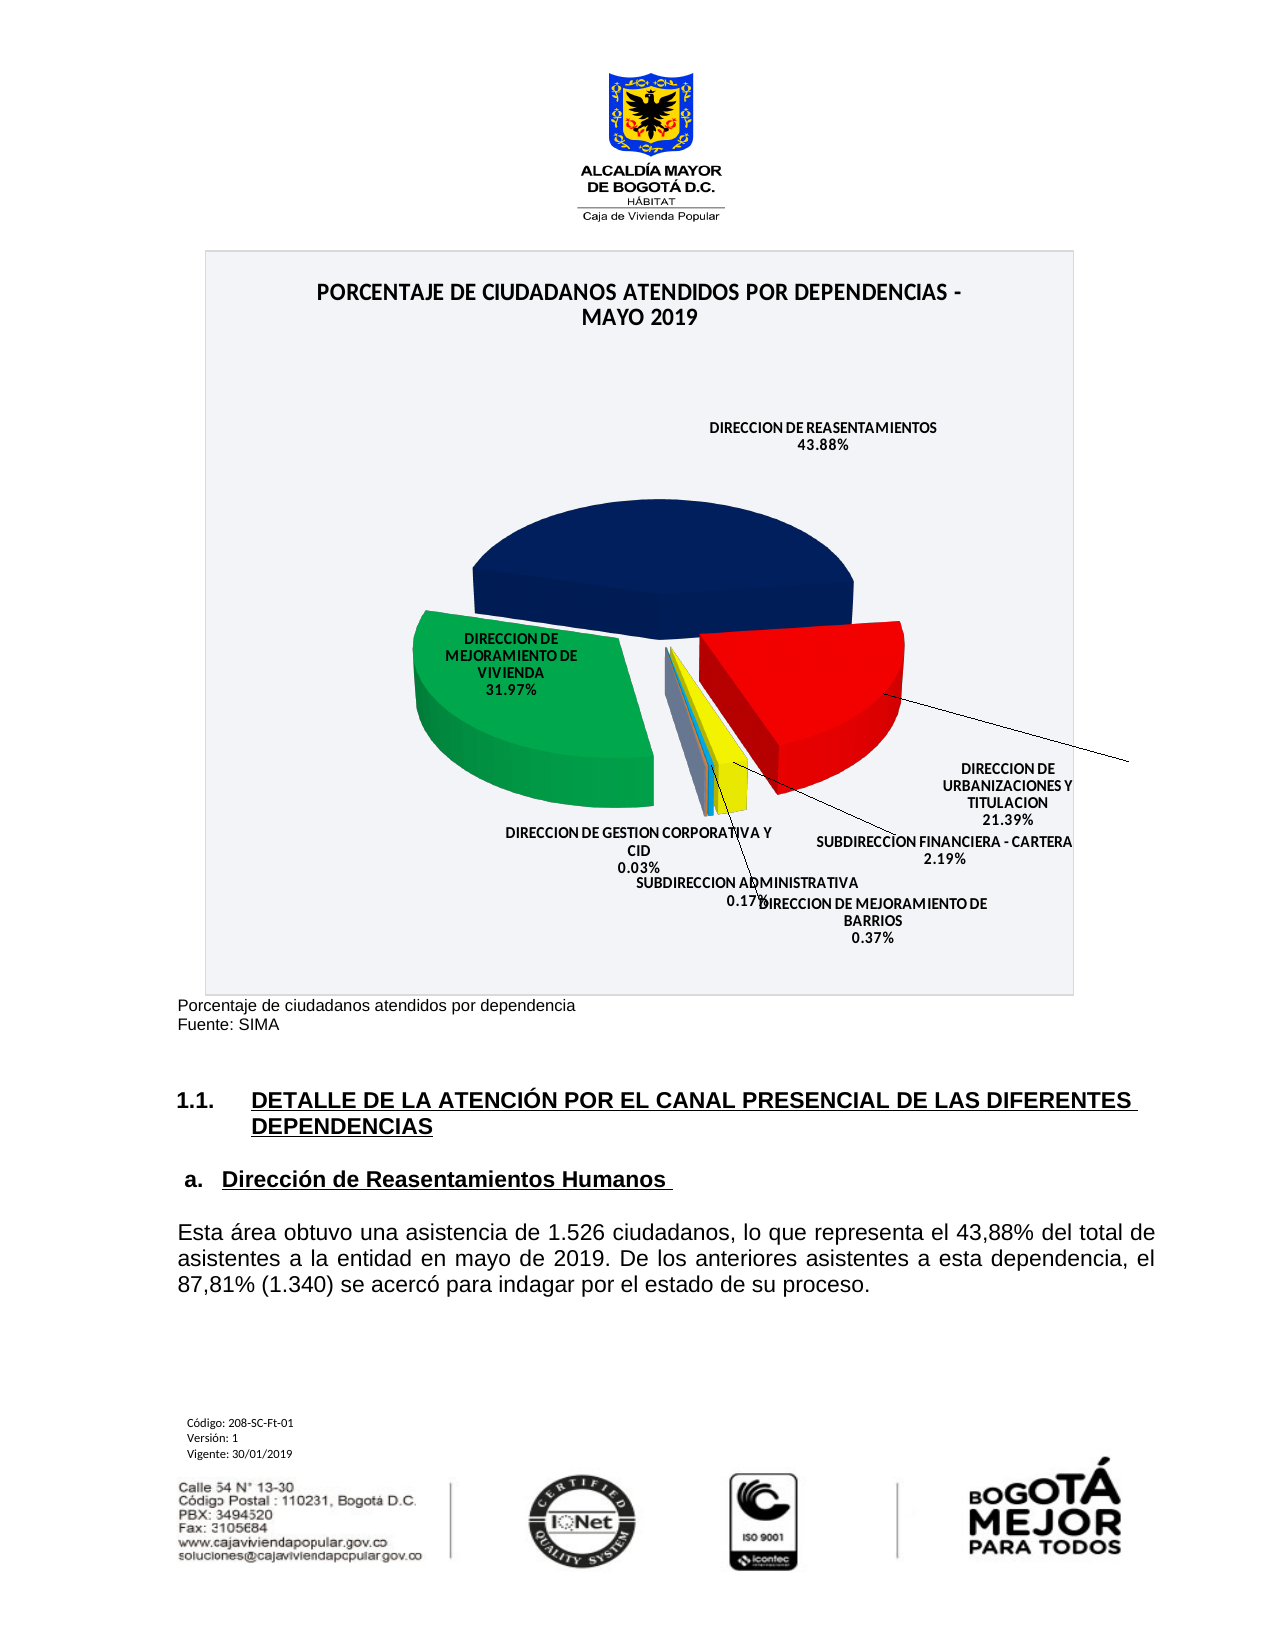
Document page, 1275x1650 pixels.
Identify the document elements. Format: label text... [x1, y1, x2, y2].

picture [577, 73, 725, 222]
text Esta área obtuvo una asistencia de 1.526 ciudadanos, lo que representa el 43,88% del total de asistentes a la entidad en mayo de 2019. De los anteriores asistentes a esta dependencia, el 87,81% (1.340) se acercó para indagar por el estado de su proceso. [177, 1219, 1157, 1298]
text Porcentaje de ciudadanos atendidos por dependencia [177, 996, 1157, 1015]
text Fuente: SIMA [177, 1015, 1157, 1034]
picture [101, 1420, 1224, 1622]
list Dirección de Reasentamientos Humanos [184, 1166, 1157, 1192]
list DETALLE DE LA ATENCIÓN POR EL CANAL PRESENCIAL DE LAS DIFERENTES DEPENDENCIAS [176, 1087, 1157, 1140]
